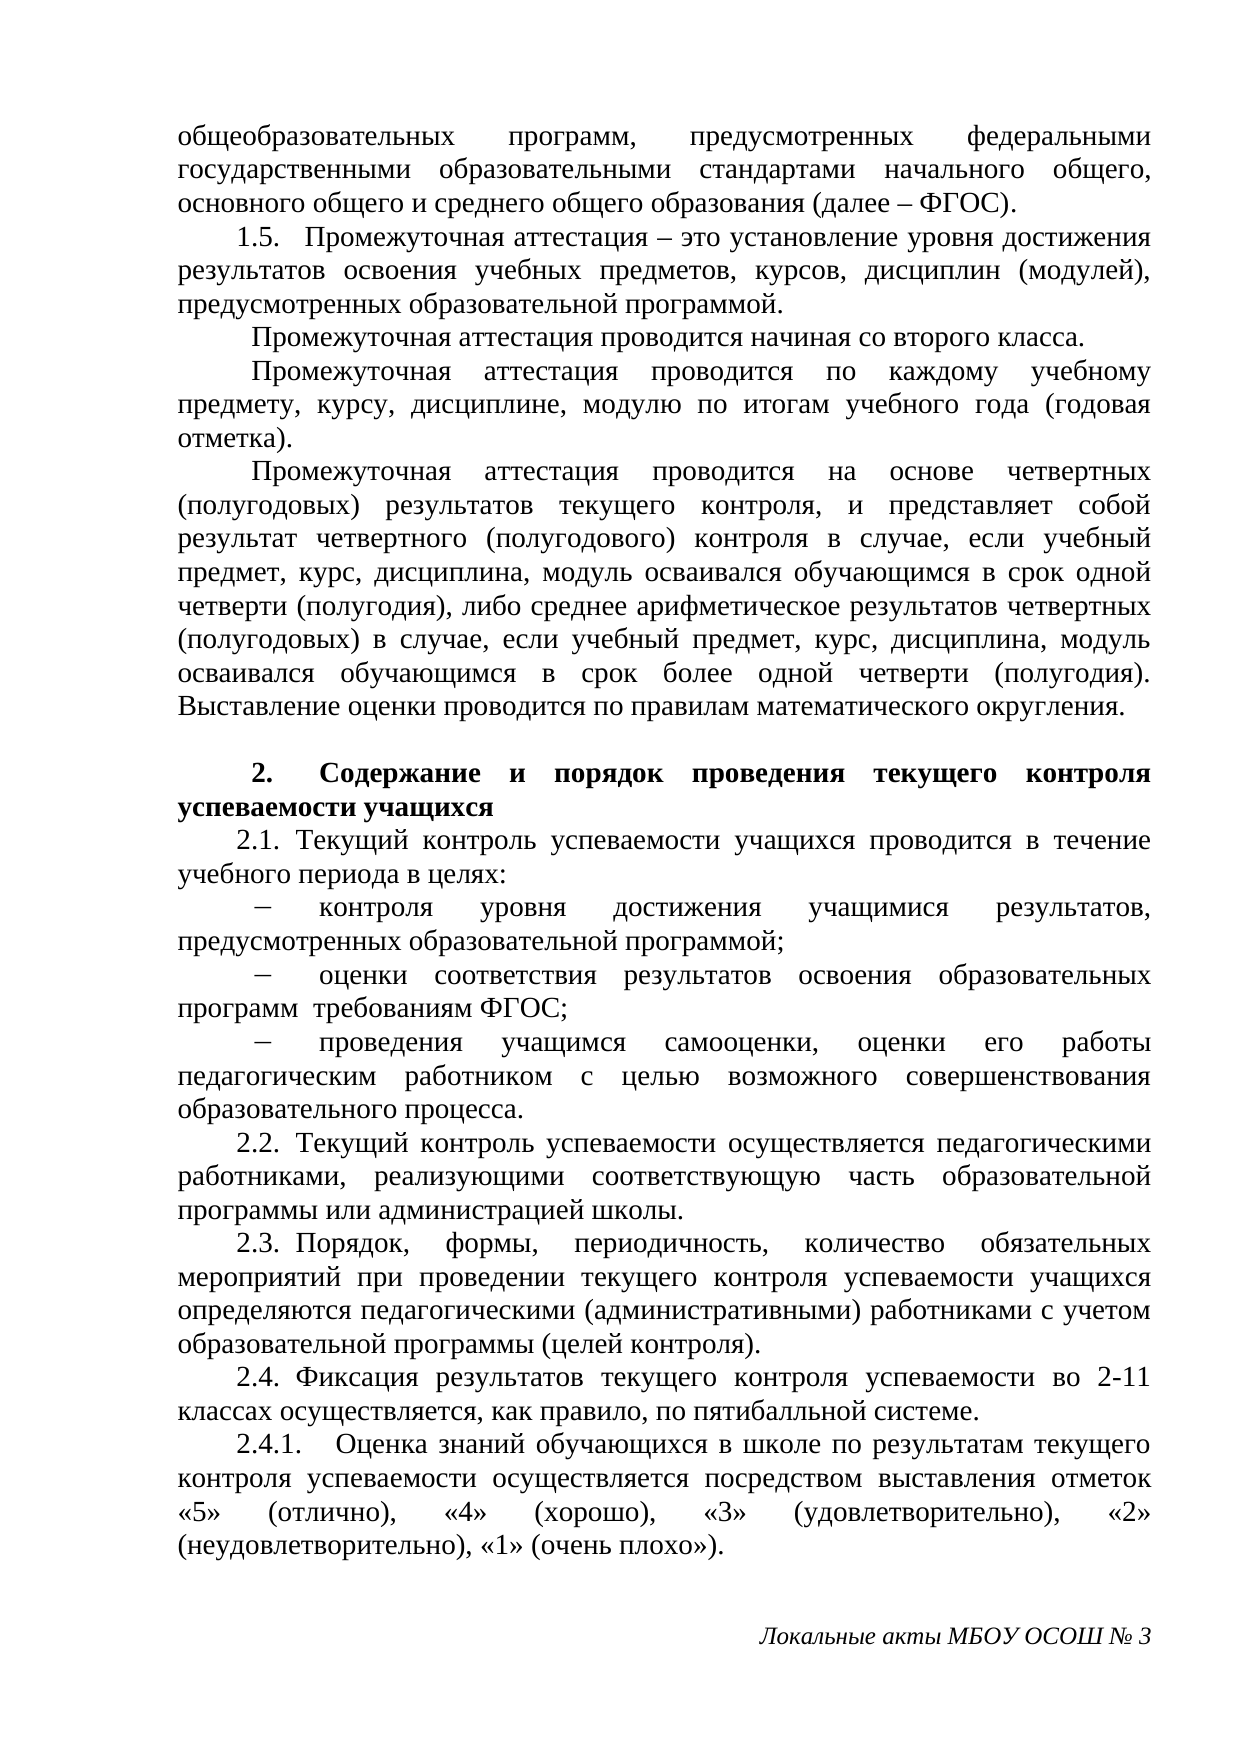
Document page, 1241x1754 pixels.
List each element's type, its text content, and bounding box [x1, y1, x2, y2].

list Текущий контроль успеваемости учащихся проводится в течение учебного периода в целях: [177, 822, 1152, 889]
list Текущий контроль успеваемости осуществляется педагогическими работниками, реализующими соответствующую часть образовательной программы или администрацией школы. [177, 1125, 1152, 1225]
list контроля уровня достижения учащимися результатов, предусмотренных образовательной программой; [177, 889, 1152, 957]
text Промежуточная аттестация проводится на основе четвертных (полугодовых) результатов текущего контроля, и представляет собой результат четвертного (полугодового) контроля в случае, если учебный предмет, курс, дисциплина, модуль осваивался обучающимся в срок одной четверти (полугодия), либо среднее арифметическое результатов четвертных (полугодовых) в случае, если учебный предмет, курс, дисциплина, модуль осваивался обучающимся в срок более одной четверти (полугодия). Выставление оценки проводится по правилам математического округления. [177, 453, 1152, 722]
list Порядок, формы, периодичность, количество обязательных мероприятий при проведении текущего контроля успеваемости учащихся определяются педагогическими (административными) работниками с учетом образовательной программы (целей контроля). [177, 1225, 1152, 1359]
list Содержание и порядок проведения текущего контроля успеваемости учащихся [177, 755, 1152, 822]
list Фиксация результатов текущего контроля успеваемости во 2-11 классах осуществляется, как правило, по пятибалльной системе. [177, 1359, 1152, 1427]
text Промежуточная аттестация проводится начиная со второго класса. [177, 319, 1152, 353]
text Промежуточная аттестация проводится по каждому учебному предмету, курсу, дисциплине, модулю по итогам учебного года (годовая отметка). [177, 353, 1152, 453]
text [177, 118, 1152, 219]
list проведения учащимся самооценки, оценки его работы педагогическим работником с целью возможного совершенствования образовательного процесса. [177, 1024, 1152, 1125]
list Промежуточная аттестация – это установление уровня достижения результатов освоения учебных предметов, курсов, дисциплин (модулей), предусмотренных образовательной программой. [177, 219, 1152, 319]
list Оценка знаний обучающихся в школе по результатам текущего контроля успеваемости осуществляется посредством выставления отметок «5» (отлично), «4» (хорошо), «3» (удовлетворительно), «2» (неудовлетворительно), «1» (очень плохо»). [177, 1427, 1152, 1561]
list оценки соответствия результатов освоения образовательных программ требованиям ФГОС; [177, 957, 1152, 1024]
